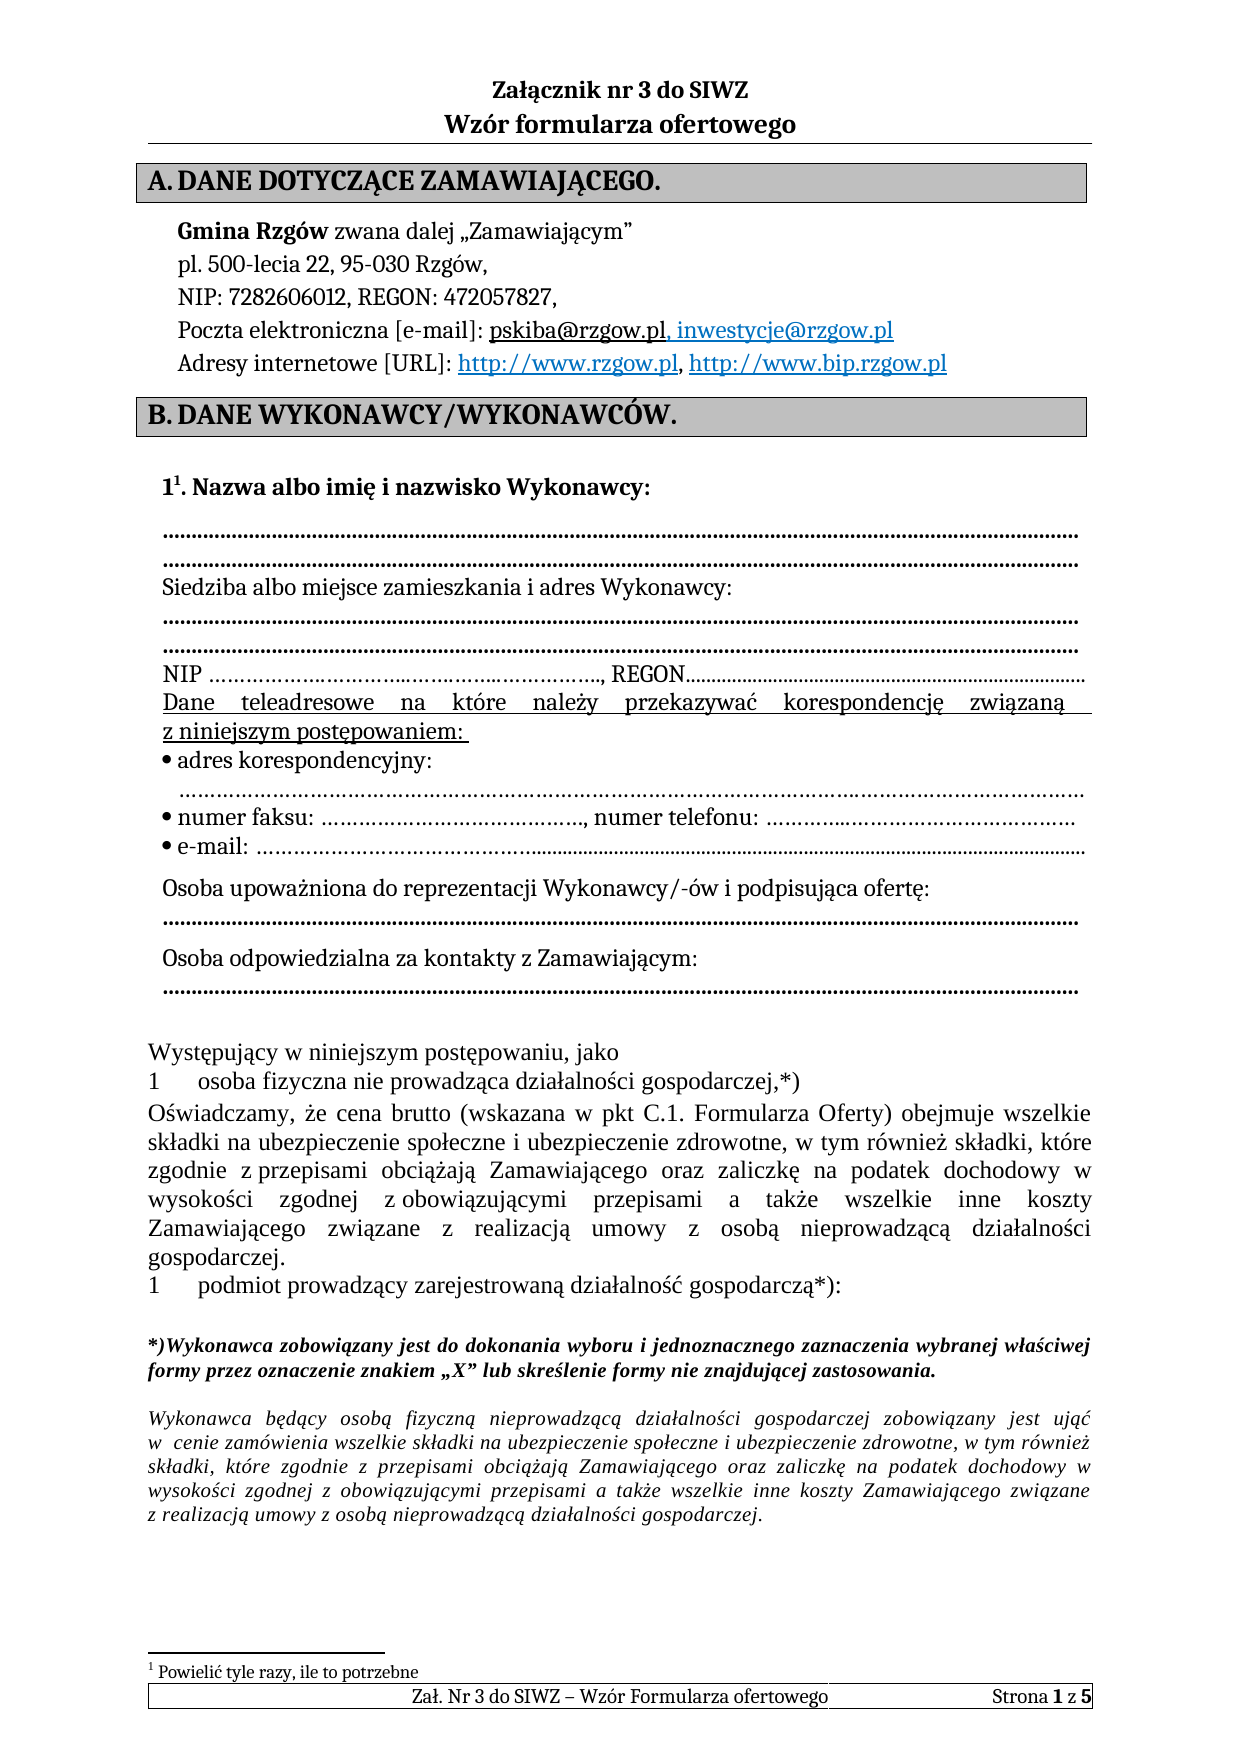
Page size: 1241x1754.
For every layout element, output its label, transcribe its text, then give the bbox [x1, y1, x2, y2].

text Załącznik nr 3 do SIWZ [148, 76, 1092, 105]
text Osoba odpowiedzialna za kontakty z Zamawiającym: [162, 943, 1092, 972]
text  podmiot prowadzący zarejestrowaną działalność gospodarczą*): [148, 1270, 1092, 1299]
text Poczta elektroniczna [e-mail]: pskiba@rzgow.pl, inwestycje@rzgow.pl [177, 316, 1092, 345]
text NIP: 7282606012, REGON: 472057827, [177, 283, 1092, 312]
text Wzór formularza ofertowego [148, 109, 1092, 143]
text ................................................................................................................................................................ [162, 631, 1092, 659]
text Adresy internetowe [URL]: http://www.rzgow.pl, http://www.bip.rzgow.pl [177, 349, 1092, 378]
text Występujący w niniejszym postępowaniu, jako [148, 1037, 1092, 1066]
text ................................................................................................................................................................ [162, 544, 1092, 573]
text NIP ……………….…………..…….……..……………., REGON.............................................................................. [162, 659, 1092, 688]
text Wykonawca będący osobą fizyczną nieprowadzącą działalności gospodarczej zobowiązany jest ująć w cenie zamówienia wszelkie składki na ubezpieczenie społeczne i ubezpieczenie zdrowotne, w tym również składki, które zgodnie z przepisami obciążają Zamawiającego oraz zaliczkę na podatek dochodowy w wysokości zgodnej z obowiązującymi przepisami a także wszelkie inne koszty Zamawiającego związane z realizacją umowy z osobą nieprowadzącą działalności gospodarczej. [148, 1406, 1092, 1526]
list numer faksu: ……………………………………, numer telefonu: …………..……………………………… [162, 803, 1092, 832]
text Dane teleadresowe na które należy przekazywać korespondencję związaną z niniejszym postępowaniem: [162, 714, 1092, 746]
text ................................................................................................................................................................ [162, 516, 1092, 544]
text Siedziba albo miejsce zamieszkania i adres Wykonawcy: [162, 573, 1092, 602]
text *)Wykonawca zobowiązany jest do dokonania wyboru i jednoznacznego zaznaczenia wybranej właściwej formy przez oznaczenie znakiem „X” lub skreślenie formy nie znajdującej zastosowania. [148, 1333, 1092, 1382]
table_header DANE DOTYCZĄCE ZAMAWIAJĄCEGO. [137, 164, 1086, 202]
list pl. 500-lecia 22, 95-030 Rzgów, [177, 250, 1092, 279]
list Gmina Rzgów zwana dalej „Zamawiającym” [177, 217, 1092, 246]
list adres korespondencyjny: ……………………………………………………………………………………………….……………………………… [162, 746, 1092, 803]
text Osoba upoważniona do reprezentacji Wykonawcy/-ów i podpisująca ofertę: [162, 874, 1092, 903]
text ................................................................................................................................................................ [162, 972, 1092, 1001]
text 1. Nazwa albo imię i nazwisko Wykonawcy: [162, 473, 1092, 501]
text ................................................................................................................................................................ [162, 903, 1092, 931]
table_header DANE WYKONAWCY/WYKONAWCÓW. [137, 398, 1086, 436]
text Oświadczamy, że cena brutto (wskazana w pkt C.1. Formularza Oferty) obejmuje wszelkie składki na ubezpieczenie społeczne i ubezpieczenie zdrowotne, w tym również składki, które zgodnie z przepisami obciążają Zamawiającego oraz zaliczkę na podatek dochodowy w wysokości zgodnej z obowiązującymi przepisami a także wszelkie inne koszty Zamawiającego związane z realizacją umowy z osobą nieprowadzącą działalności gospodarczej. [148, 1098, 1092, 1270]
text  osoba fizyczna nie prowadząca działalności gospodarczej,*) [148, 1066, 1092, 1095]
text ................................................................................................................................................................ [162, 602, 1092, 631]
list e-mail: ………………………………………........................................................................................................... [162, 832, 1092, 861]
text Dane teleadresowe na które należy przekazywać korespondencję związaną z niniejszym postępowaniem: [162, 688, 1092, 713]
